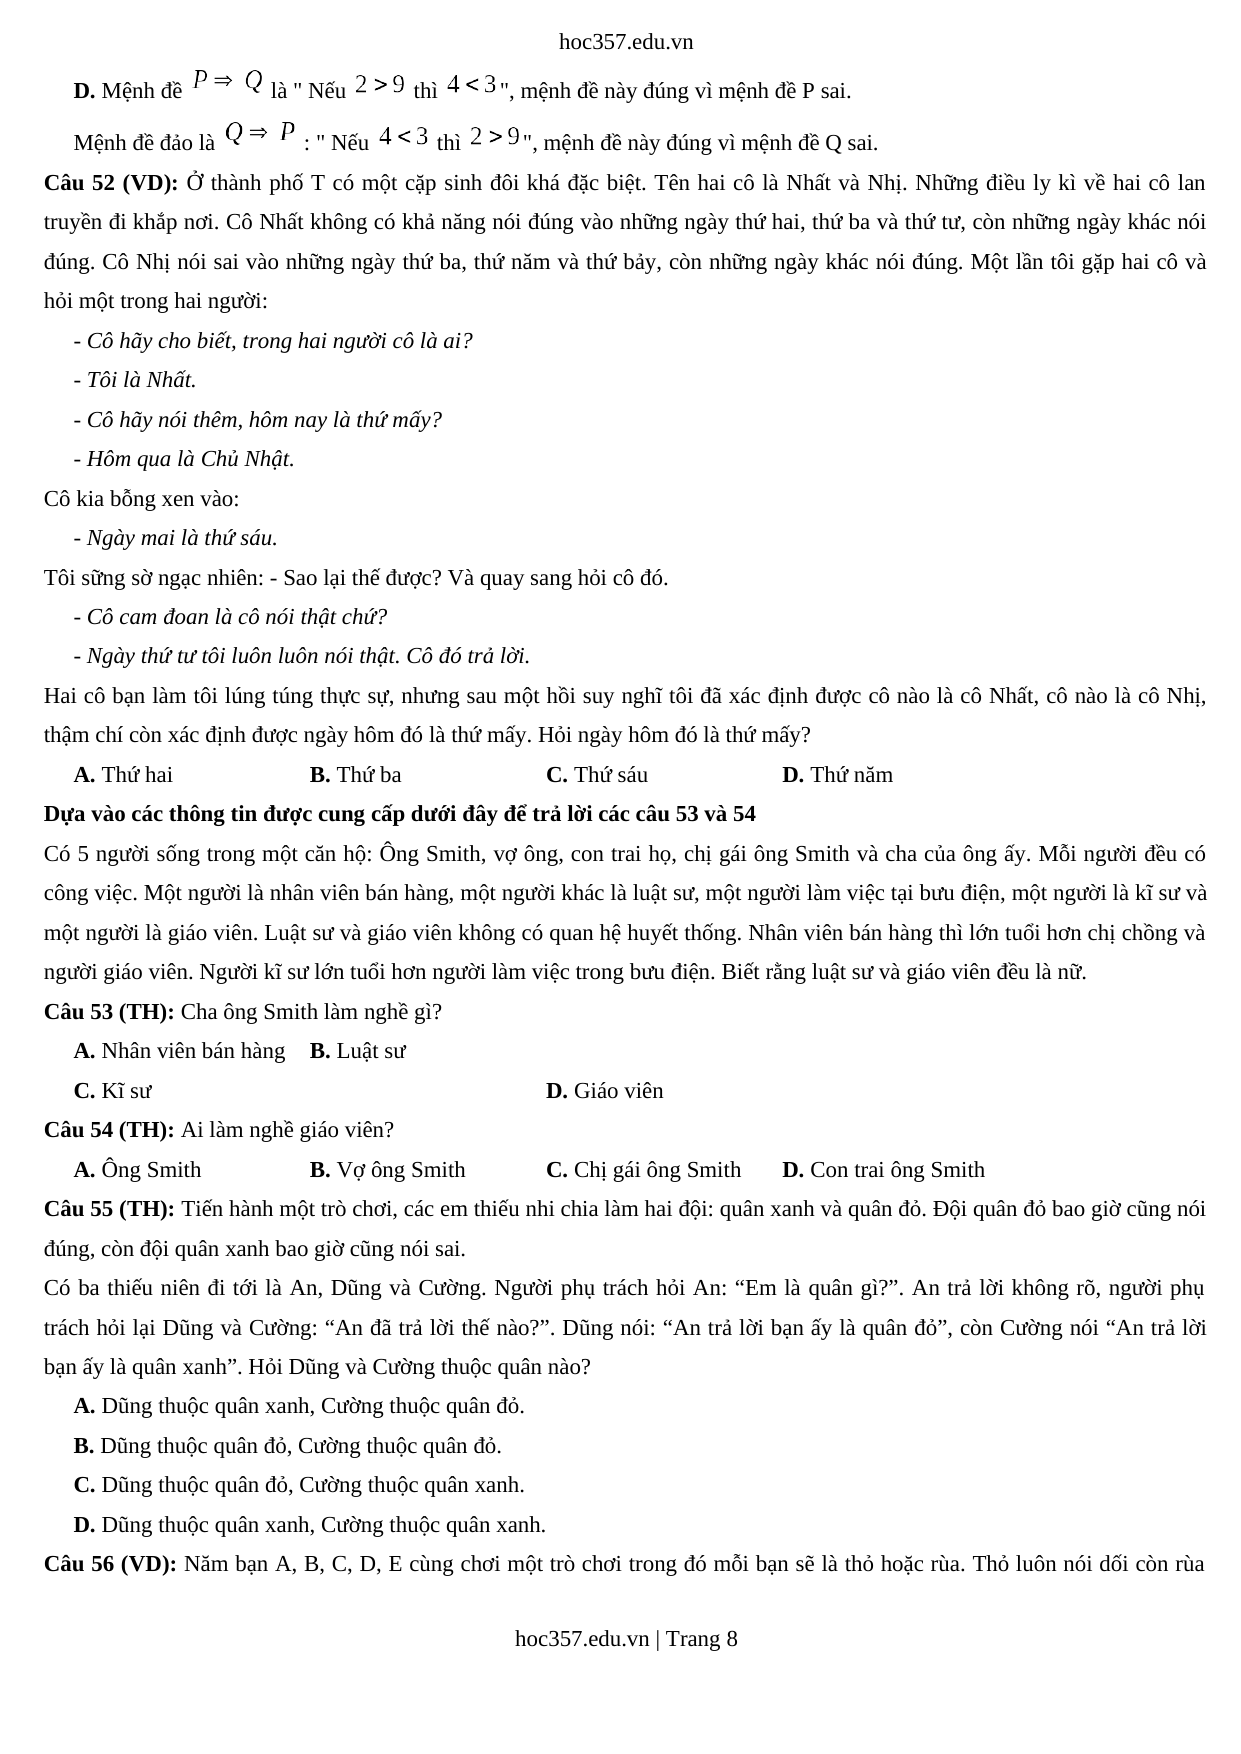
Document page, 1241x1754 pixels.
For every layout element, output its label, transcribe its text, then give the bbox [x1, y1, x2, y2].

text D. Mệnh đề là " Nếu thì ", mệnh đề này đúng vì mệnh đề P sai. [44, 64, 1209, 103]
text Có ba thiếu niên đi tới là An, Dũng và Cường. Người phụ trách hỏi An: “Em là quân gì?”. An trả lời không rõ, người phụ trách hỏi lại Dũng và Cường: “An đã trả lời thế nào?”. Dũng nói: “An trả lời bạn ấy là quân đỏ”, còn Cường nói “An trả lời bạn ấy là quân xanh”. Hỏi Dũng và Cường thuộc quân nào? [44, 1274, 1209, 1379]
text - Ngày mai là thứ sáu. [73, 524, 1209, 550]
text Tôi sững sờ ngạc nhiên: - Sao lại thế được? Và quay sang hỏi cô đó. [44, 563, 1209, 590]
text C. Kĩ sư D. Giáo viên [44, 1077, 1209, 1103]
text - Hôm qua là Chủ Nhật. [73, 445, 1209, 471]
text Hai cô bạn làm tôi lúng túng thực sự, nhưng sau một hồi suy nghĩ tôi đã xác định được cô nào là cô Nhất, cô nào là cô Nhị, thậm chí còn xác định được ngày hôm đó là thứ mấy. Hỏi ngày hôm đó là thứ mấy? [44, 682, 1209, 748]
text A. Thứ hai B. Thứ ba C. Thứ sáu D. Thứ năm [44, 761, 1209, 787]
text Câu 53 (TH): Cha ông Smith làm nghề gì? [44, 998, 1209, 1024]
text - Cô hãy nói thêm, hôm nay là thứ mấy? [73, 406, 1209, 432]
text Câu 54 (TH): Ai làm nghề giáo viên? [44, 1116, 1209, 1143]
text A. Nhân viên bán hàng B. Luật sư [44, 1037, 1209, 1064]
text Có 5 người sống trong một căn hộ: Ông Smith, vợ ông, con trai họ, chị gái ông Smith và cha của ông ấy. Mỗi người đều có công việc. Một người là nhân viên bán hàng, một người khác là luật sư, một người làm việc tại bưu điện, một người là kĩ sư và một người là giáo viên. Luật sư và giáo viên không có quan hệ huyết thống. Nhân viên bán hàng thì lớn tuổi hơn chị chồng và người giáo viên. Người kĩ sư lớn tuổi hơn người làm việc trong bưu điện. Biết rằng luật sư và giáo viên đều là nữ. [44, 840, 1209, 985]
text - Tôi là Nhất. [73, 366, 1209, 392]
text B. Dũng thuộc quân đỏ, Cường thuộc quân đỏ. [44, 1432, 1209, 1458]
text D. Dũng thuộc quân xanh, Cường thuộc quân xanh. [44, 1511, 1209, 1537]
text - Cô hãy cho biết, trong hai người cô là ai? [73, 327, 1209, 353]
text A. Dũng thuộc quân xanh, Cường thuộc quân đỏ. [44, 1393, 1209, 1419]
text C. Dũng thuộc quân đỏ, Cường thuộc quân xanh. [44, 1472, 1209, 1498]
text Dựa vào các thông tin được cung cấp dưới đây để trả lời các câu 53 và 54 [44, 800, 1209, 827]
text - Cô cam đoan là cô nói thật chứ? [73, 603, 1209, 629]
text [44, 1551, 1209, 1577]
text A. Ông Smith B. Vợ ông Smith C. Chị gái ông Smith D. Con trai ông Smith [44, 1156, 1209, 1182]
text Câu 52 (VD): Ở thành phố T có một cặp sinh đôi khá đặc biệt. Tên hai cô là Nhất và Nhị. Những điều ly kì về hai cô lan truyền đi khắp nơi. Cô Nhất không có khả năng nói đúng vào những ngày thứ hai, thứ ba và thứ tư, còn những ngày khác nói đúng. Cô Nhị nói sai vào những ngày thứ ba, thứ năm và thứ bảy, còn những ngày khác nói đúng. Một lần tôi gặp hai cô và hỏi một trong hai người: [44, 169, 1209, 313]
text Cô kia bỗng xen vào: [44, 484, 1209, 511]
text Câu 55 (TH): Tiến hành một trò chơi, các em thiếu nhi chia làm hai đội: quân xanh và quân đỏ. Đội quân đỏ bao giờ cũng nói đúng, còn đội quân xanh bao giờ cũng nói sai. [44, 1195, 1209, 1261]
text - Ngày thứ tư tôi luôn luôn nói thật. Cô đó trả lời. [73, 642, 1209, 669]
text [73, 117, 1209, 156]
